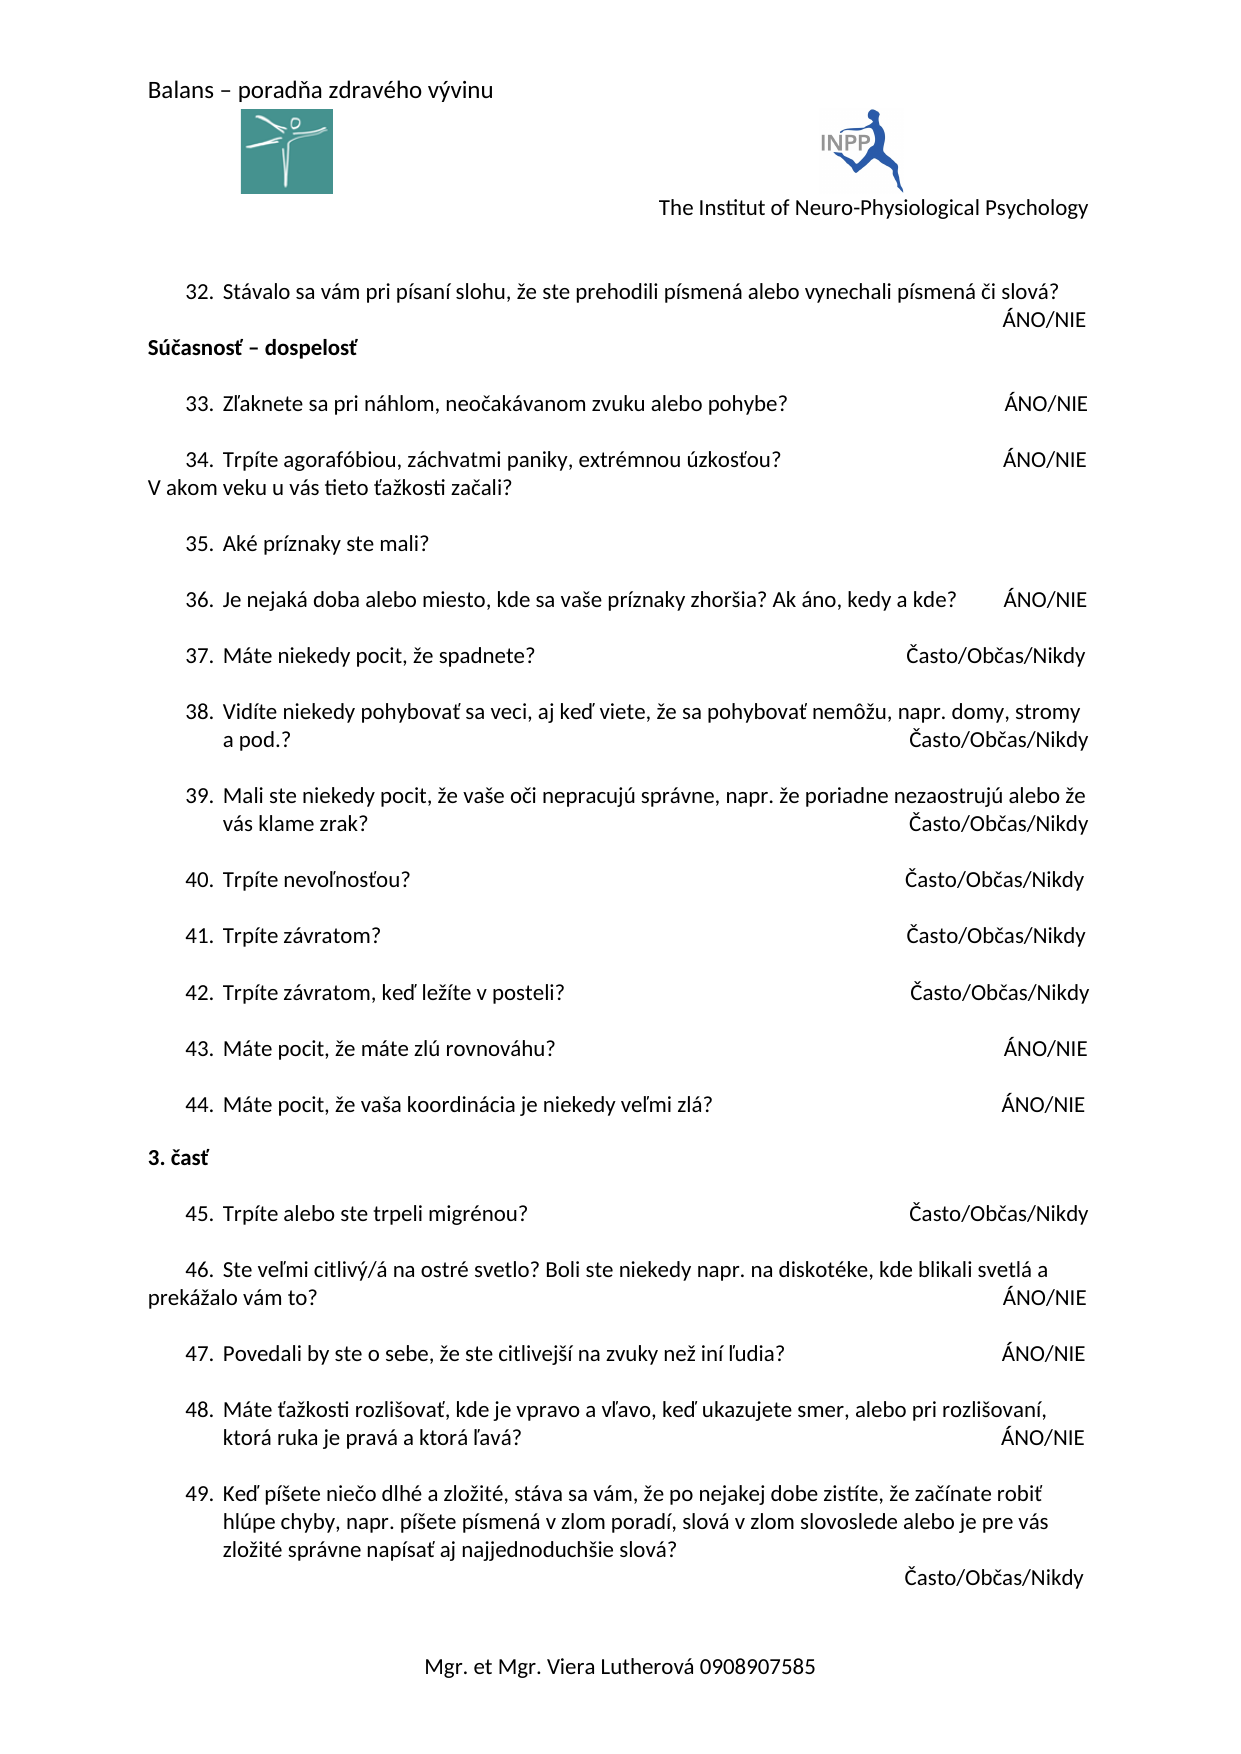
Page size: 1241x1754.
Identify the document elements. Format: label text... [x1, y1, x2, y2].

list Povedali by ste o sebe, že ste citlivejší na zvuky než iní ľudia? ÁNO/NIE [185, 1339, 1093, 1367]
list Zľaknete sa pri náhlom, neočakávanom zvuku alebo pohybe? ÁNO/NIE [185, 389, 1093, 417]
picture [240, 109, 333, 194]
list Stávalo sa vám pri písaní slohu, že ste prehodili písmená alebo vynechali písmená či slová? [185, 277, 1093, 305]
list Mali ste niekedy pocit, že vaše oči nepracujú správne, napr. že poriadne nezaostrujú alebo že vás klame zrak? Často/Občas/Nikdy [185, 782, 1093, 838]
list Trpíte závratom? Často/Občas/Nikdy [185, 922, 1093, 950]
list Trpíte agorafóbiou, záchvatmi paniky, extrémnou úzkosťou? ÁNO/NIE [185, 445, 1093, 473]
list Keď píšete niečo dlhé a zložité, stáva sa vám, že po nejakej dobe zistíte, že začínate robiť hlúpe chyby, napr. píšete písmená v zlom poradí, slová v zlom slovoslede alebo je pre vás zložité správne napísať aj najjednoduchšie slová? [185, 1479, 1093, 1563]
list Máte pocit, že vaša koordinácia je niekedy veľmi zlá? ÁNO/NIE [185, 1090, 1093, 1118]
list Je nejaká doba alebo miesto, kde sa vaše príznaky zhoršia? Ak áno, kedy a kde? ÁNO/NIE [185, 585, 1093, 613]
list Ste veľmi citlivý/á na ostré svetlo? Boli ste niekedy napr. na diskotéke, kde blikali svetlá a [185, 1255, 1093, 1283]
text 3. časť [148, 1143, 1093, 1171]
text V akom veku u vás tieto ťažkosti začali? [148, 473, 1093, 501]
list Máte ťažkosti rozlišovať, kde je vpravo a vľavo, keď ukazujete smer, alebo pri rozlišovaní, ktorá ruka je pravá a ktorá ľavá? ÁNO/NIE [185, 1395, 1093, 1451]
text ÁNO/NIE [148, 305, 1093, 333]
list Máte pocit, že máte zlú rovnováhu? ÁNO/NIE [185, 1034, 1093, 1062]
list Trpíte nevoľnosťou? Často/Občas/Nikdy [185, 866, 1093, 894]
list Trpíte alebo ste trpeli migrénou? Často/Občas/Nikdy [185, 1199, 1093, 1227]
list Vidíte niekedy pohybovať sa veci, aj keď viete, že sa pohybovať nemôžu, napr. domy, stromy a pod.? Často/Občas/Nikdy [185, 697, 1093, 753]
text prekážalo vám to? ÁNO/NIE [148, 1283, 1093, 1311]
list Máte niekedy pocit, že spadnete? Často/Občas/Nikdy [185, 641, 1093, 669]
list Trpíte závratom, keď ležíte v posteli? Často/Občas/Nikdy [185, 978, 1093, 1006]
text Súčasnosť – dospelosť [148, 333, 1093, 361]
text Často/Občas/Nikdy [148, 1563, 1093, 1592]
picture [819, 108, 904, 194]
list Aké príznaky ste mali? [185, 529, 1093, 557]
